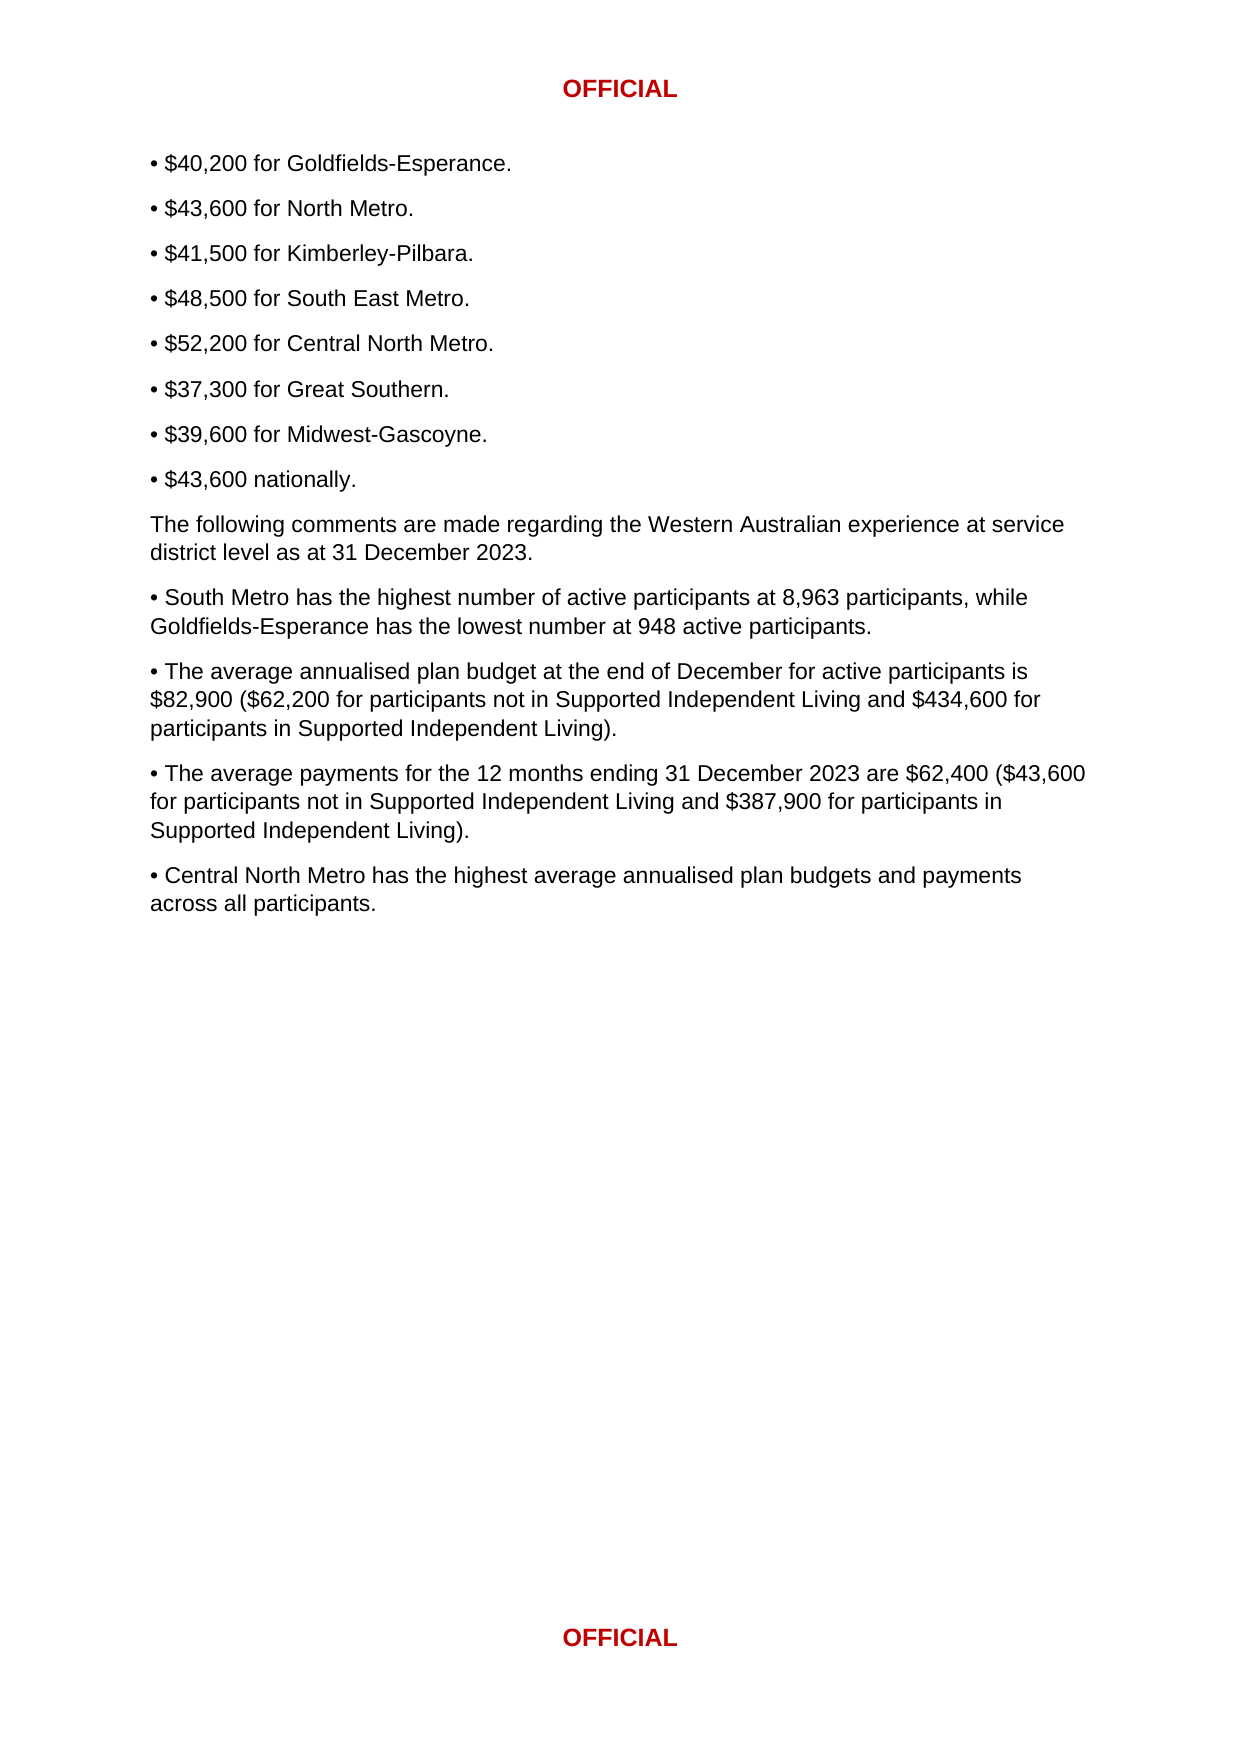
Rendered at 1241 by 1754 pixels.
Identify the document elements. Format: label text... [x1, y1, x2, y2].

text • South Metro has the highest number of active participants at 8,963 participants, while Goldfields-Esperance has the lowest number at 948 active participants. [150, 584, 1090, 639]
text • The average annualised plan budget at the end of December for active participants is $82,900 ($62,200 for participants not in Supported Independent Living and $434,600 for participants in Supported Independent Living). [150, 658, 1090, 741]
text • $37,300 for Great Southern. [150, 376, 1090, 402]
text • $43,600 for North Metro. [150, 195, 1090, 221]
text • $41,500 for Kimberley-Pilbara. [150, 240, 1090, 267]
text • $43,600 nationally. [150, 466, 1090, 492]
text • $40,200 for Goldfields-Esperance. [150, 150, 1090, 176]
text • $39,600 for Midwest-Gascoyne. [150, 421, 1090, 447]
text • $48,500 for South East Metro. [150, 285, 1090, 312]
text • Central North Metro has the highest average annualised plan budgets and payments across all participants. [150, 862, 1090, 917]
text • $52,200 for Central North Metro. [150, 330, 1090, 357]
text • The average payments for the 12 months ending 31 December 2023 are $62,400 ($43,600 for participants not in Supported Independent Living and $387,900 for participants in Supported Independent Living). [150, 760, 1090, 843]
text The following comments are made regarding the Western Australian experience at service district level as at 31 December 2023. [150, 511, 1090, 566]
